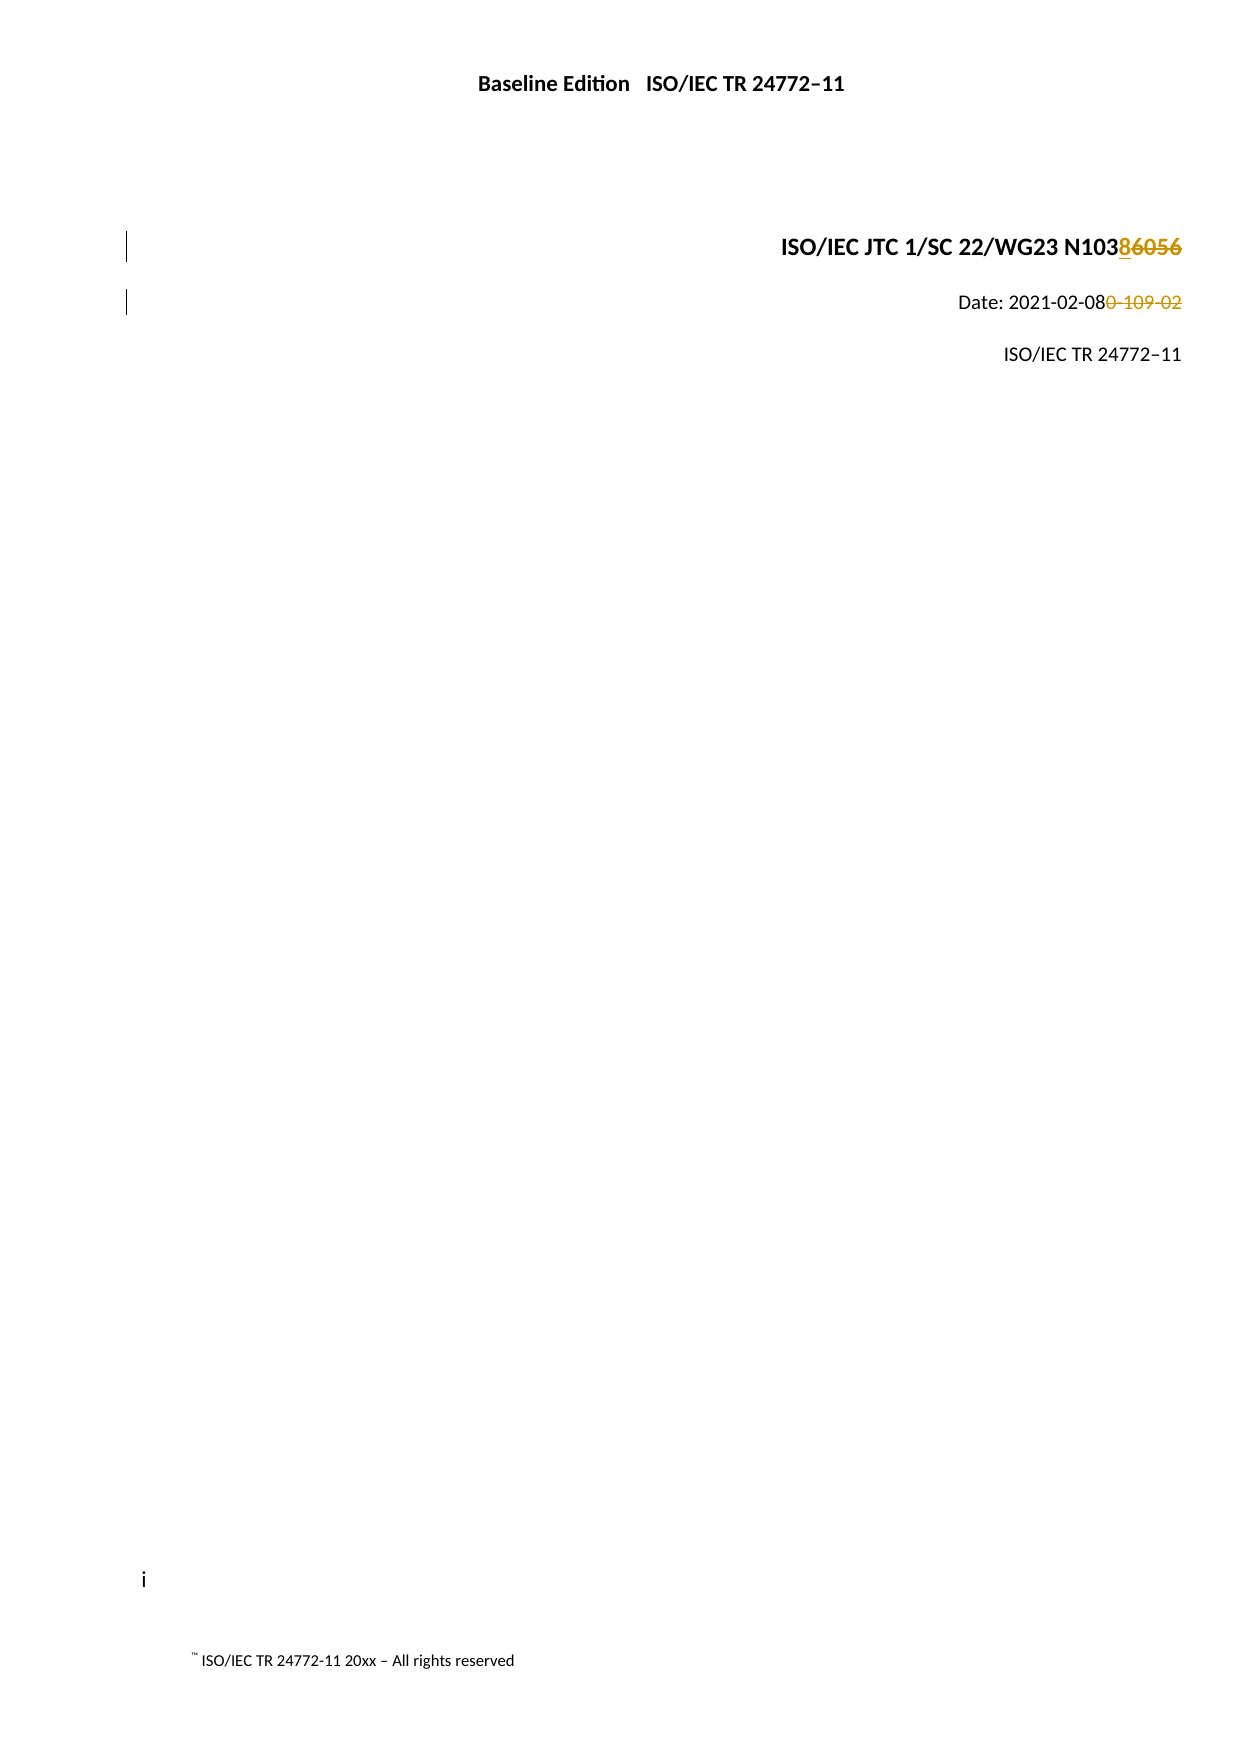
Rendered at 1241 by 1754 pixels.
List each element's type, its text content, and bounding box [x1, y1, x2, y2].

text Date: 2021-02-08 [141, 289, 1182, 315]
text ISO/IEC TR 24772–11 [141, 341, 1182, 367]
text ISO/IEC JTC 1/SC 22/WG23 N103 [141, 231, 1182, 262]
